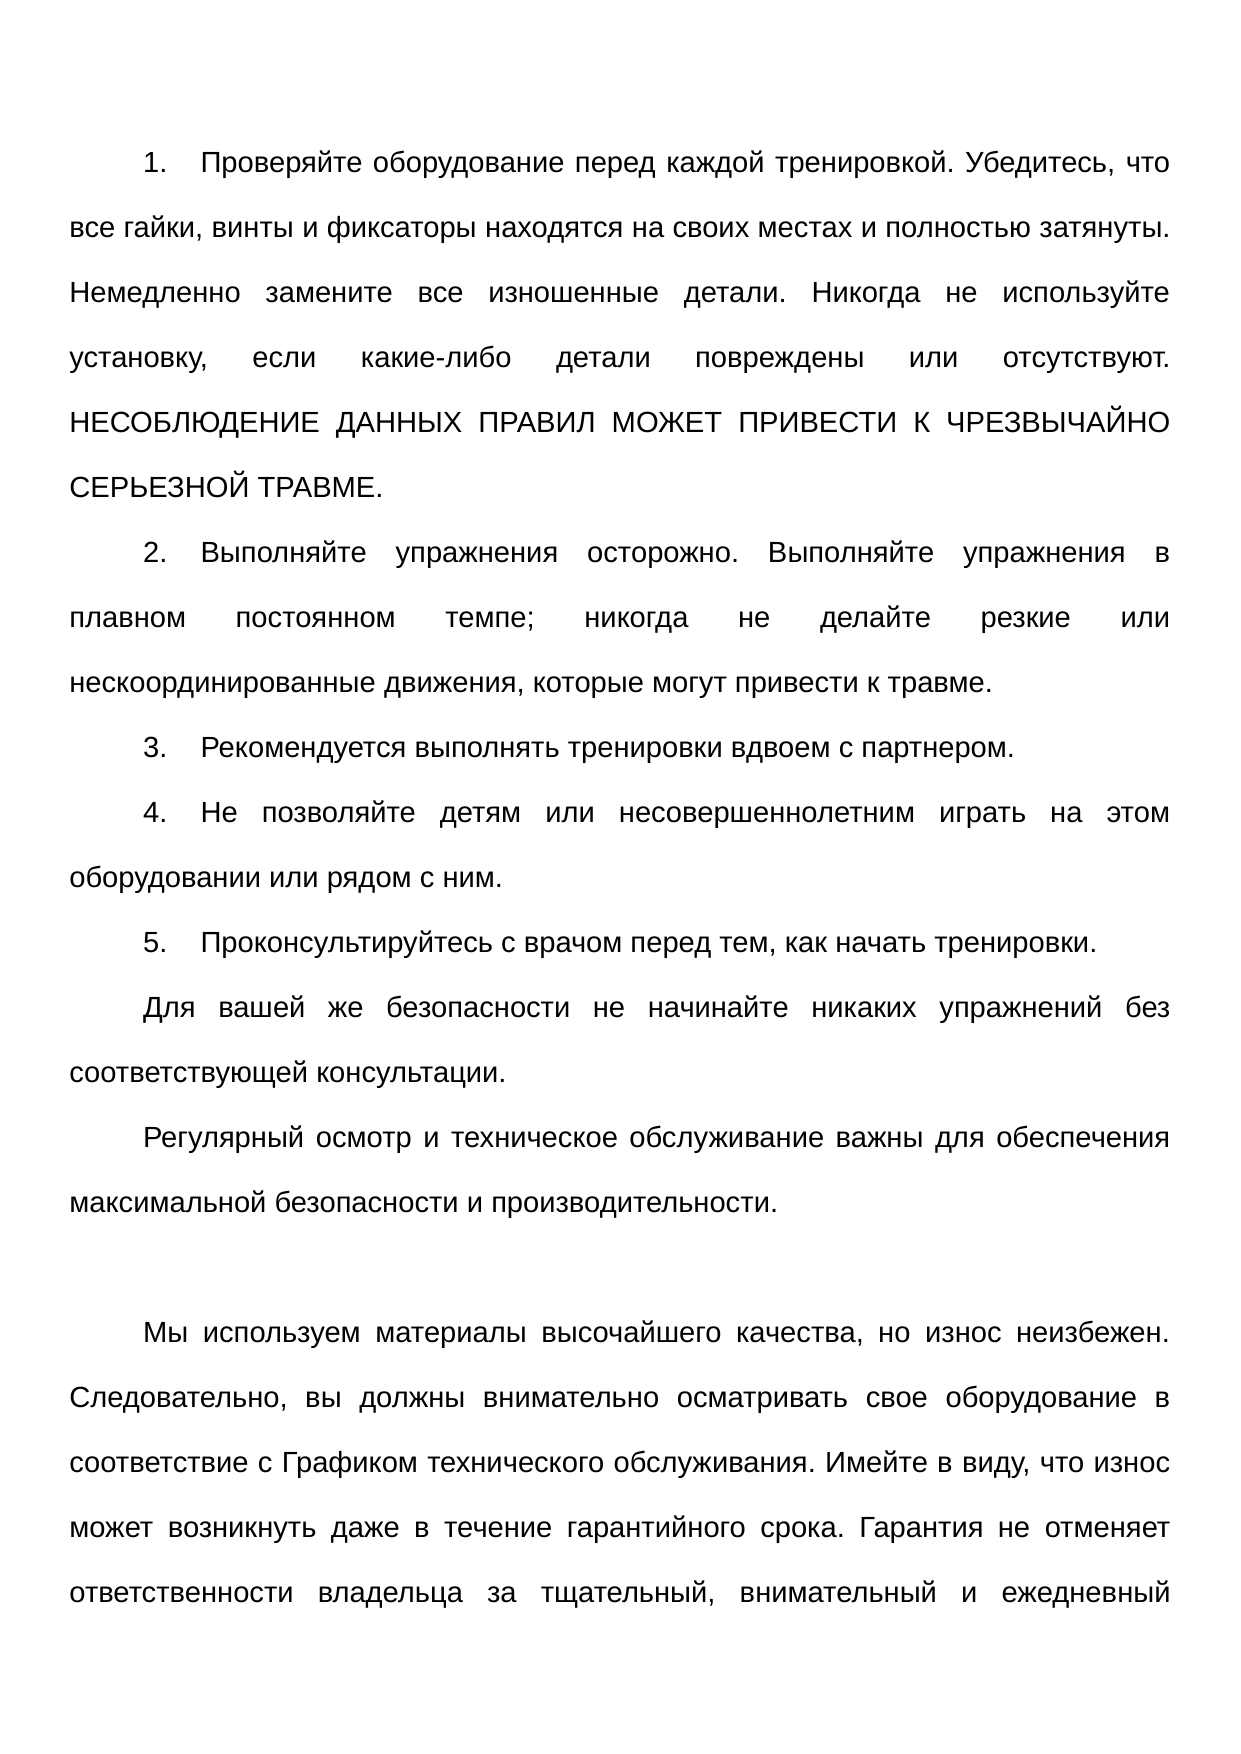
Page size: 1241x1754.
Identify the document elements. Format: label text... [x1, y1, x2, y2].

list Для вашей же безопасности не начинайте никаких упражнений без соответствующей консультации. [69, 974, 1171, 1104]
list Проконсультируйтесь с врачом перед тем, как начать тренировки. [69, 909, 1171, 974]
list Регулярный осмотр и техническое обслуживание важны для обеспечения максимальной безопасности и производительности. [69, 1104, 1171, 1234]
list Проверяйте оборудование перед каждой тренировкой. Убедитесь, что все гайки, винты и фиксаторы находятся на своих местах и полностью затянуты. Немедленно замените все изношенные детали. Никогда не используйте установку, если какие-либо детали повреждены или отсутствуют. НЕСОБЛЮДЕНИЕ ДАННЫХ ПРАВИЛ МОЖЕТ ПРИВЕСТИ К ЧРЕЗВЫЧАЙНО СЕРЬЕЗНОЙ ТРАВМЕ. [69, 129, 1171, 519]
list Не позволяйте детям или несовершеннолетним играть на этом оборудовании или рядом с ним. [69, 779, 1171, 909]
list Выполняйте упражнения осторожно. Выполняйте упражнения в плавном постоянном темпе; никогда не делайте резкие или нескоординированные движения, которые могут привести к травме. [69, 519, 1171, 714]
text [69, 1299, 1171, 1624]
list Рекомендуется выполнять тренировки вдвоем с партнером. [69, 714, 1171, 779]
